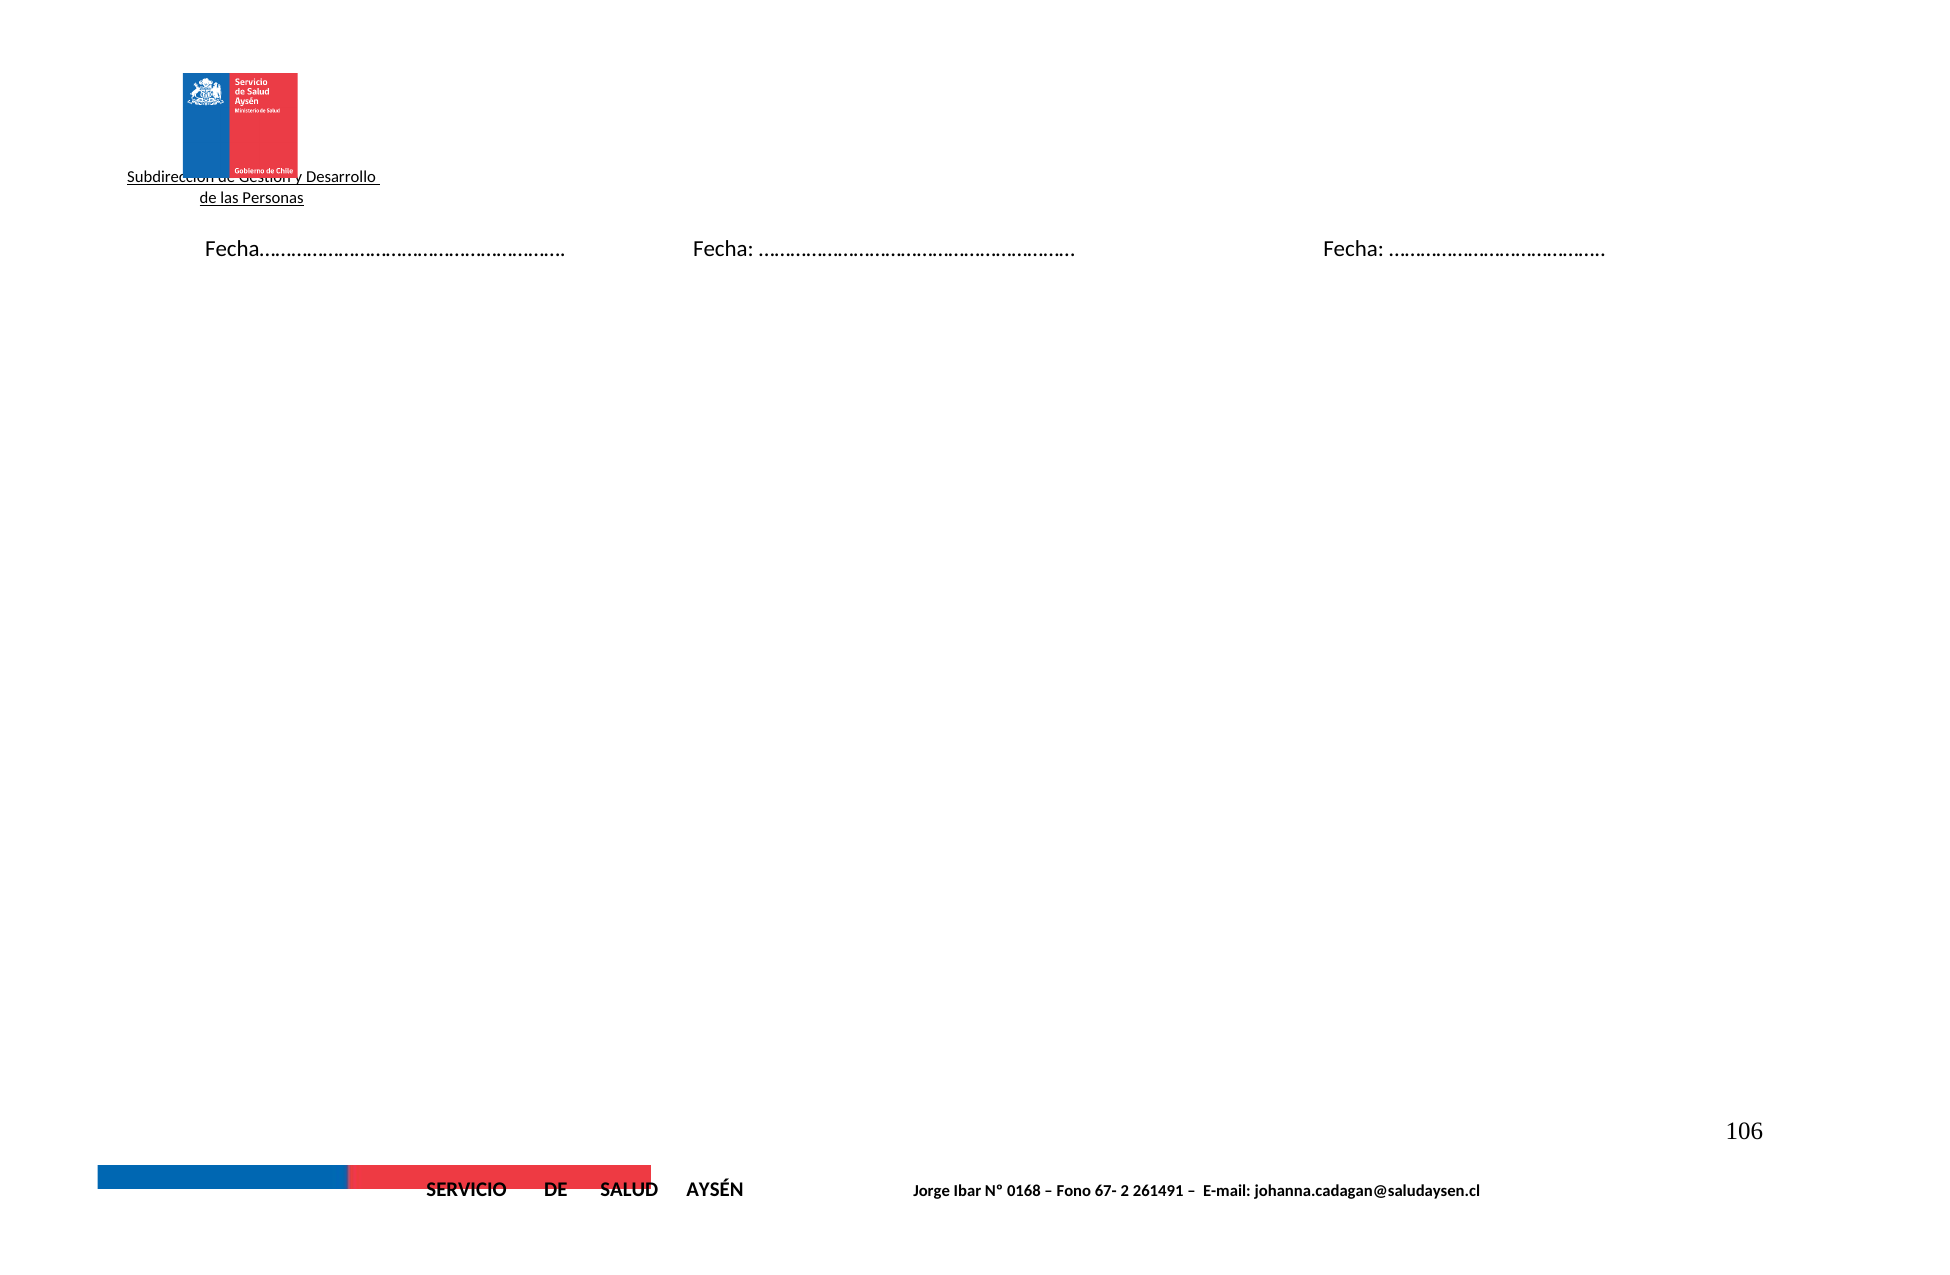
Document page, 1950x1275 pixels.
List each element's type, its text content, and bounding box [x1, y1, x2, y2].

table_cell Fecha…………………………………………………. [131, 206, 676, 262]
picture [97, 1165, 651, 1189]
table_cell Fecha: …………………………………………………… [676, 206, 1218, 262]
picture [182, 73, 298, 178]
table_cell Fecha: ………………………………….. [1219, 206, 1763, 262]
